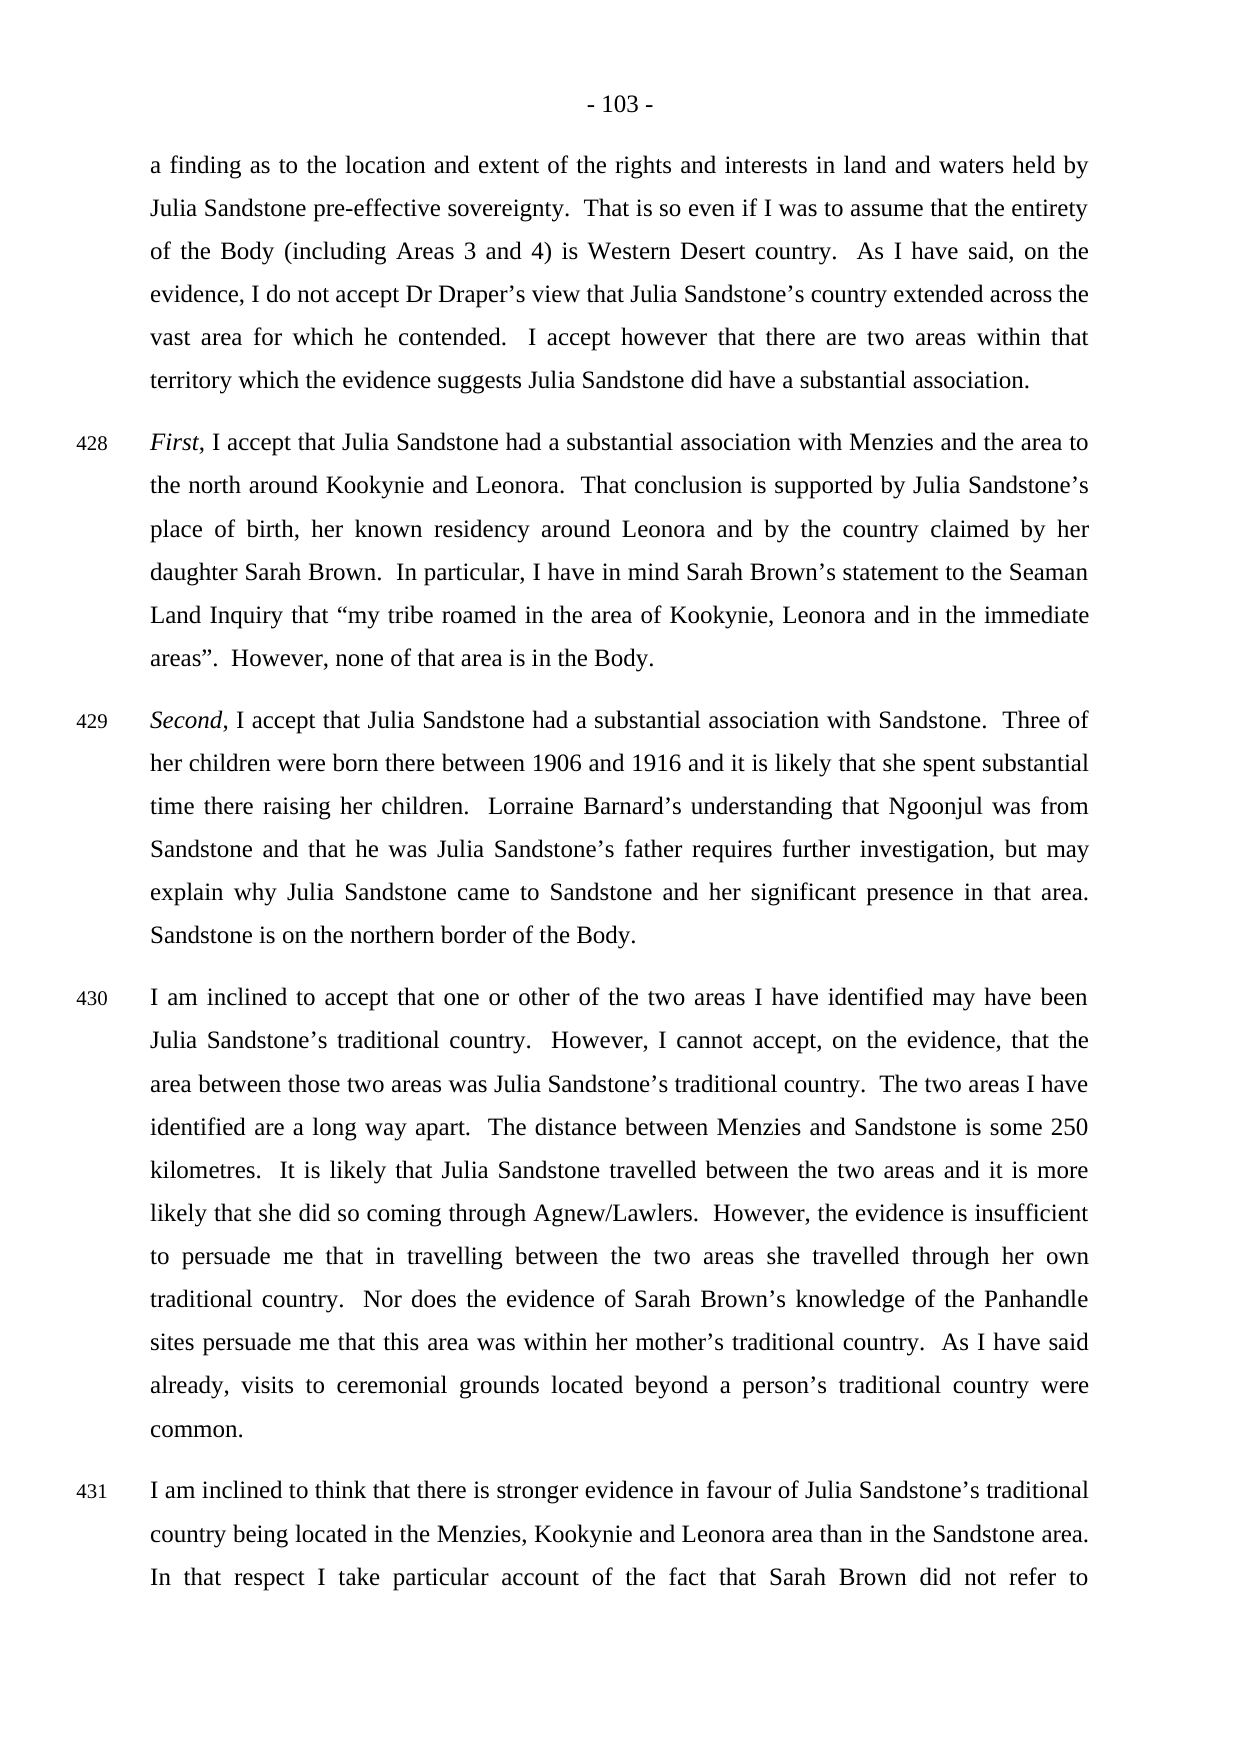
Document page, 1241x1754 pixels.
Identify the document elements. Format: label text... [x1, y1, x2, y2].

text First, I accept that Julia Sandstone had a substantial association with Menzies and the area to the north around Kookynie and Leonora. That conclusion is supported by Julia Sandstone’s place of birth, her known residency around Leonora and by the country claimed by her daughter Sarah Brown. In particular, I have in mind Sarah Brown’s statement to the Seaman Land Inquiry that “my tribe roamed in the area of Kookynie, Leonora and in the immediate areas”. However, none of that area is in the Body. [76, 427, 1090, 672]
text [76, 150, 1090, 394]
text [76, 1476, 1090, 1591]
text I am inclined to accept that one or other of the two areas I have identified may have been Julia Sandstone’s traditional country. However, I cannot accept, on the evidence, that the area between those two areas was Julia Sandstone’s traditional country. The two areas I have identified are a long way apart. The distance between Menzies and Sandstone is some 250 kilometres. It is likely that Julia Sandstone travelled between the two areas and it is more likely that she did so coming through Agnew/Lawlers. However, the evidence is insufficient to persuade me that in travelling between the two areas she travelled through her own traditional country. Nor does the evidence of Sarah Brown’s knowledge of the Panhandle sites persuade me that this area was within her mother’s traditional country. As I have said already, visits to ceremonial grounds located beyond a person’s traditional country were common. [76, 982, 1090, 1442]
text Second, I accept that Julia Sandstone had a substantial association with Sandstone. Three of her children were born there between 1906 and 1916 and it is likely that she spent substantial time there raising her children. Lorraine Barnard’s understanding that Ngoonjul was from Sandstone and that he was Julia Sandstone’s father requires further investigation, but may explain why Julia Sandstone came to Sandstone and her significant presence in that area. Sandstone is on the northern border of the Body. [76, 705, 1090, 949]
